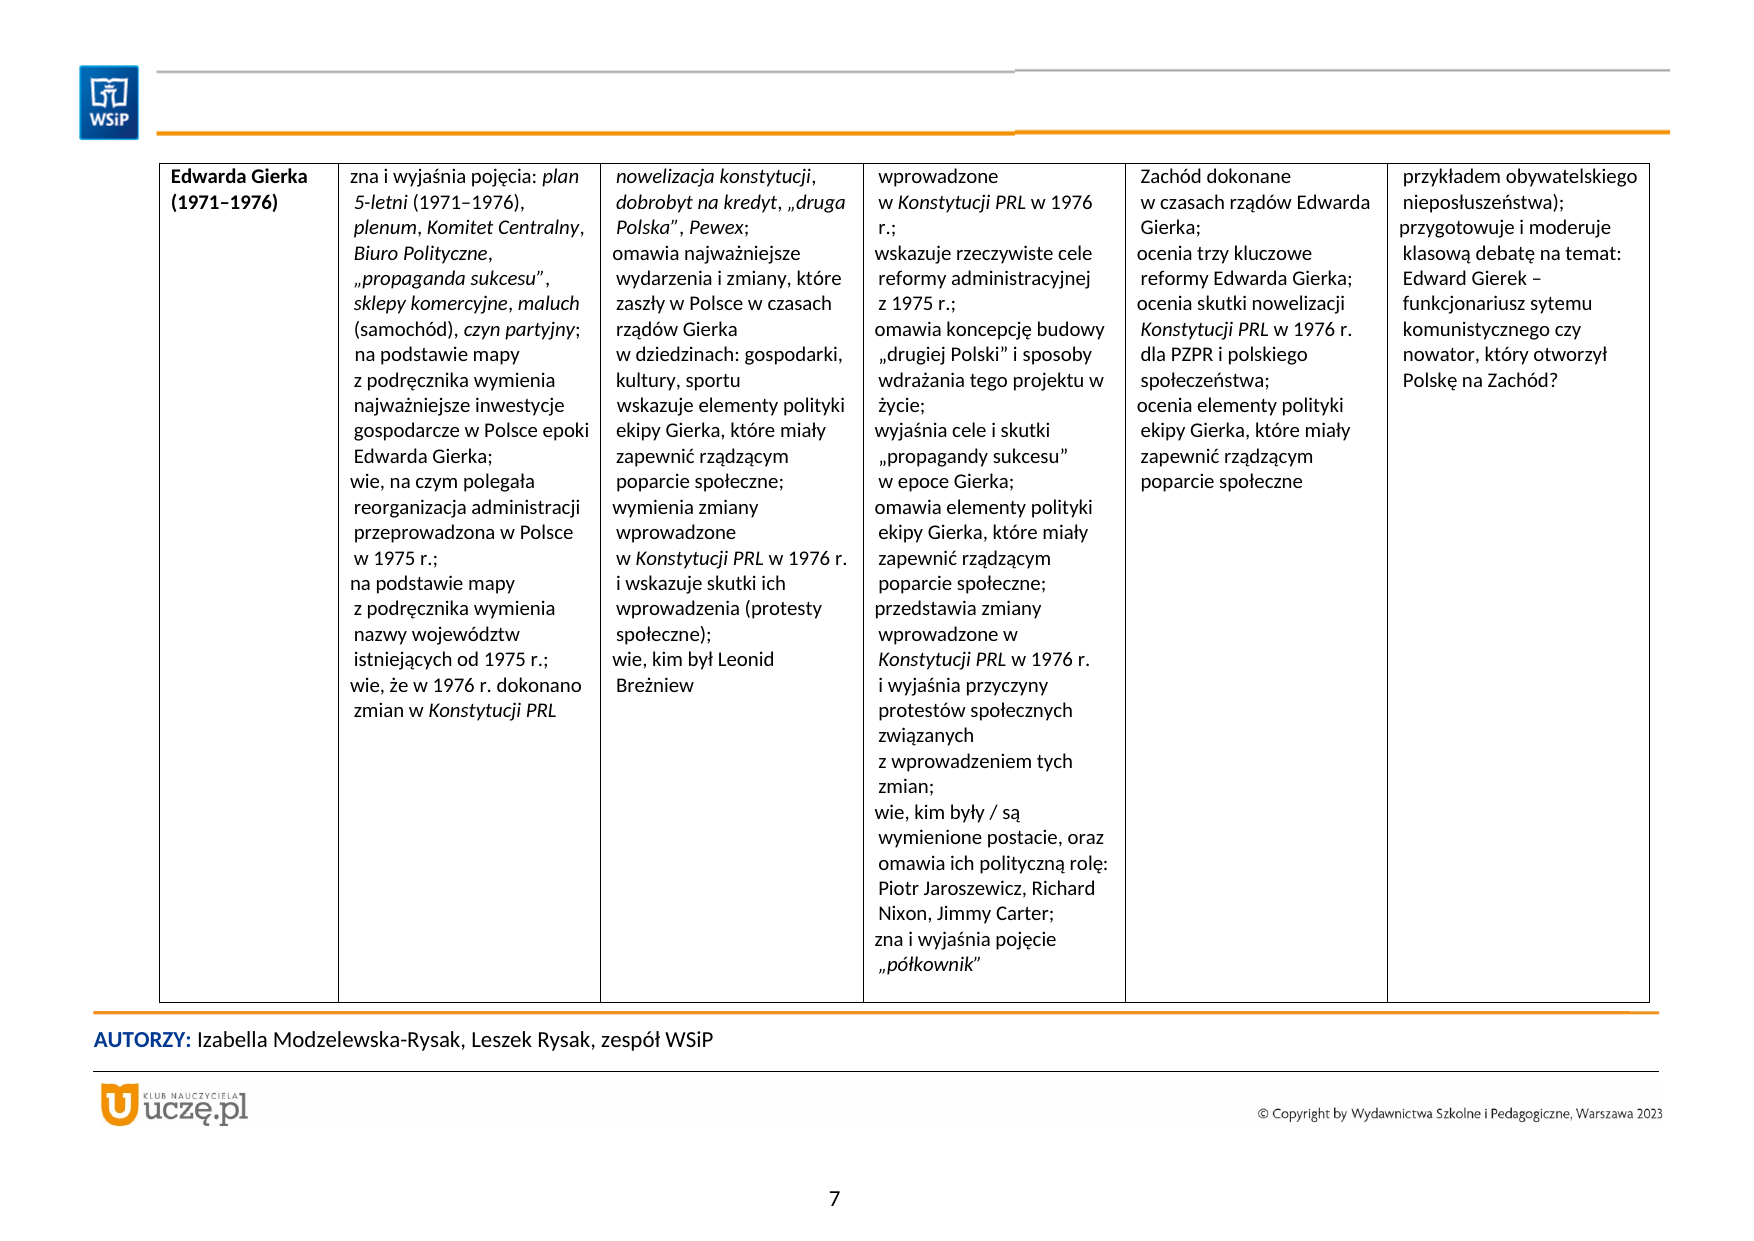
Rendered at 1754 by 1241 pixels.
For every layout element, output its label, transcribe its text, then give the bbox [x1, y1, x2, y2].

picture [101, 1081, 1663, 1129]
picture [0, 6, 1671, 164]
table_cell 8. Polska Rzeczpospolita Ludowa w czasach Edwarda Gierka (1971–1976) [160, 164, 338, 1002]
